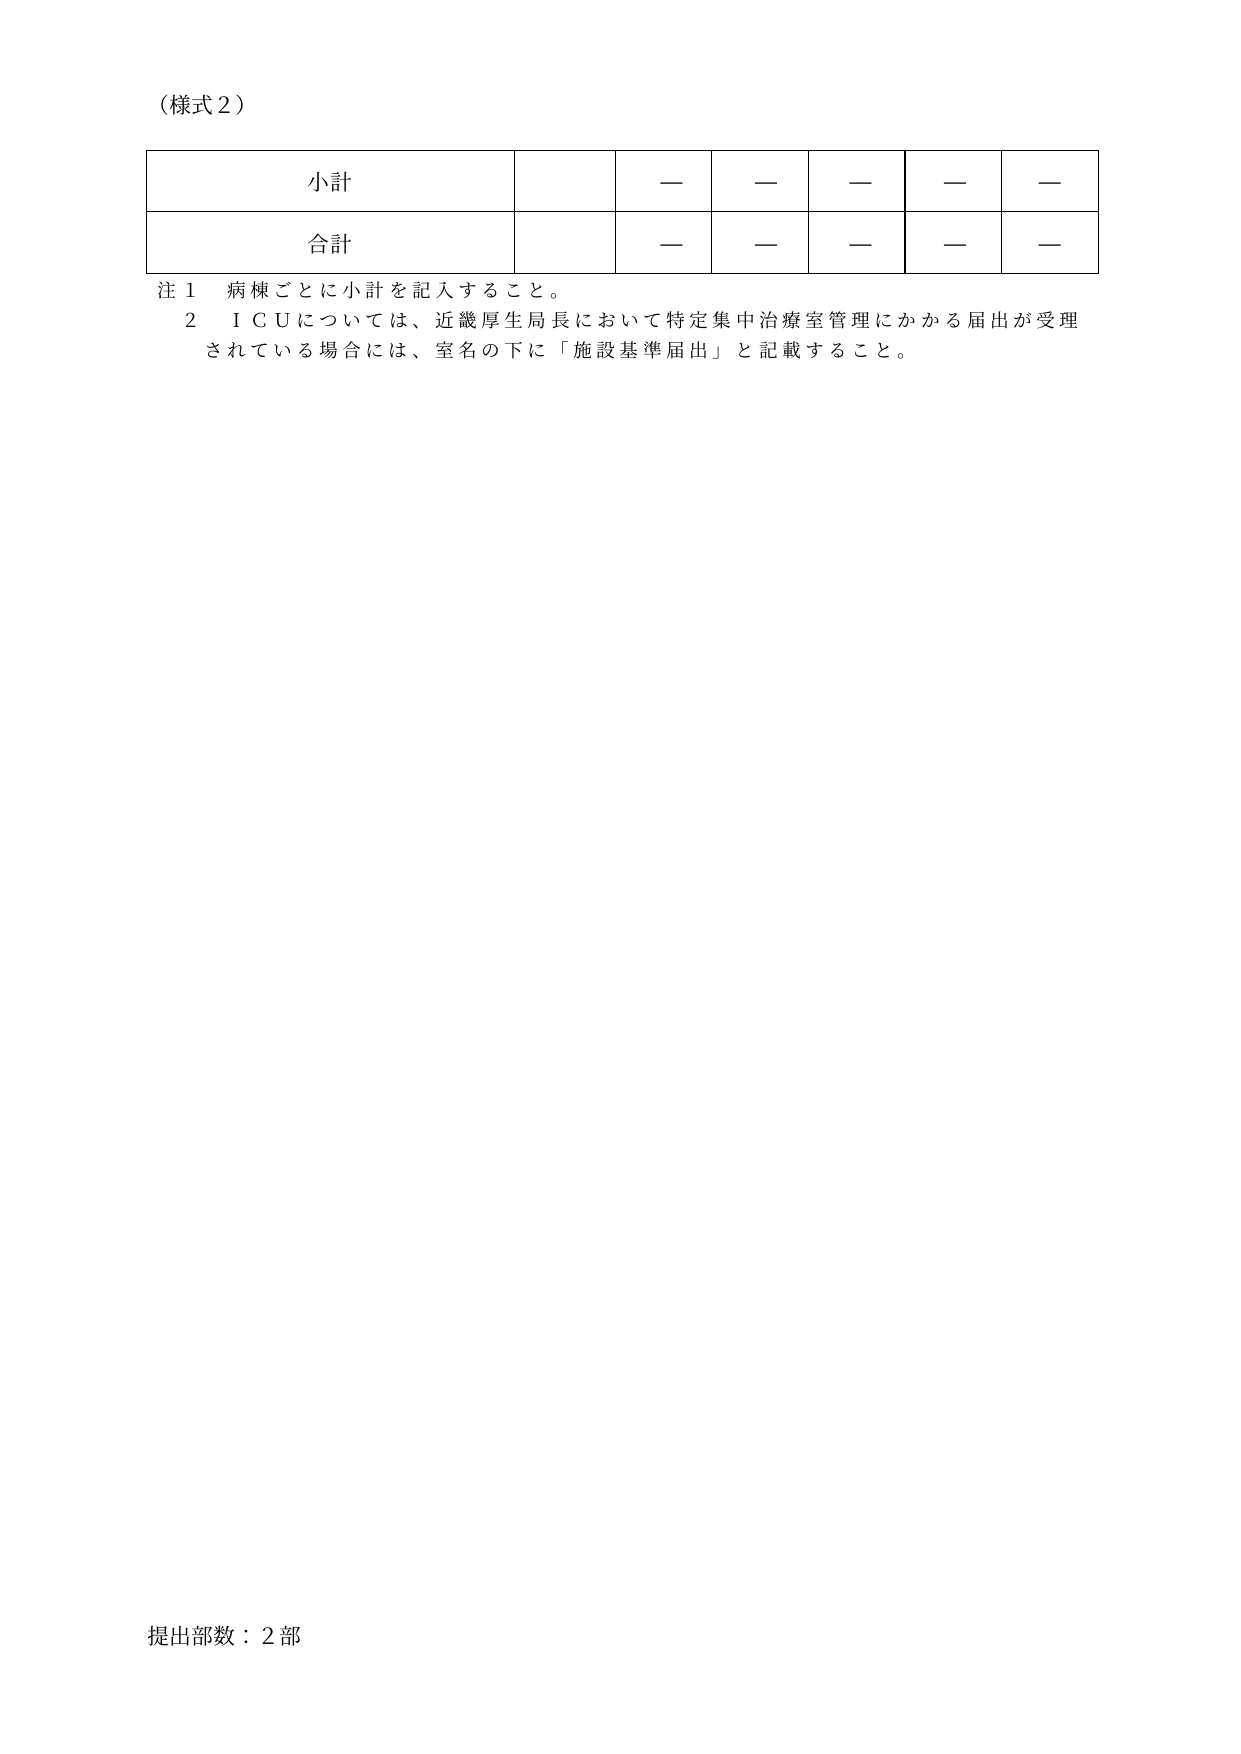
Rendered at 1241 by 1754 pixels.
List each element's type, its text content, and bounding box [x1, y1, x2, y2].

table_cell ― [712, 212, 808, 273]
table_cell ― [906, 151, 1001, 211]
table_cell 小計 [147, 151, 514, 211]
table_cell ― [616, 151, 711, 211]
text ２ ＩＣＵについては、近畿厚生局長において特定集中治療室管理にかかる届出が受理されている場合には、室名の下に「施設基準届出」と記載すること。 [174, 304, 1083, 365]
table_cell ― [906, 212, 1001, 273]
table_cell [515, 151, 615, 211]
table_cell [515, 212, 615, 273]
table_cell ― [616, 212, 711, 273]
table_cell ― [712, 151, 808, 211]
table_cell ― [1002, 151, 1098, 211]
text 注１ 病棟ごとに小計を記入すること。 [158, 274, 1083, 304]
table_cell ― [809, 151, 904, 211]
table_cell ― [809, 212, 904, 273]
table_cell ― [1002, 212, 1098, 273]
table_cell 合計 [147, 212, 514, 273]
